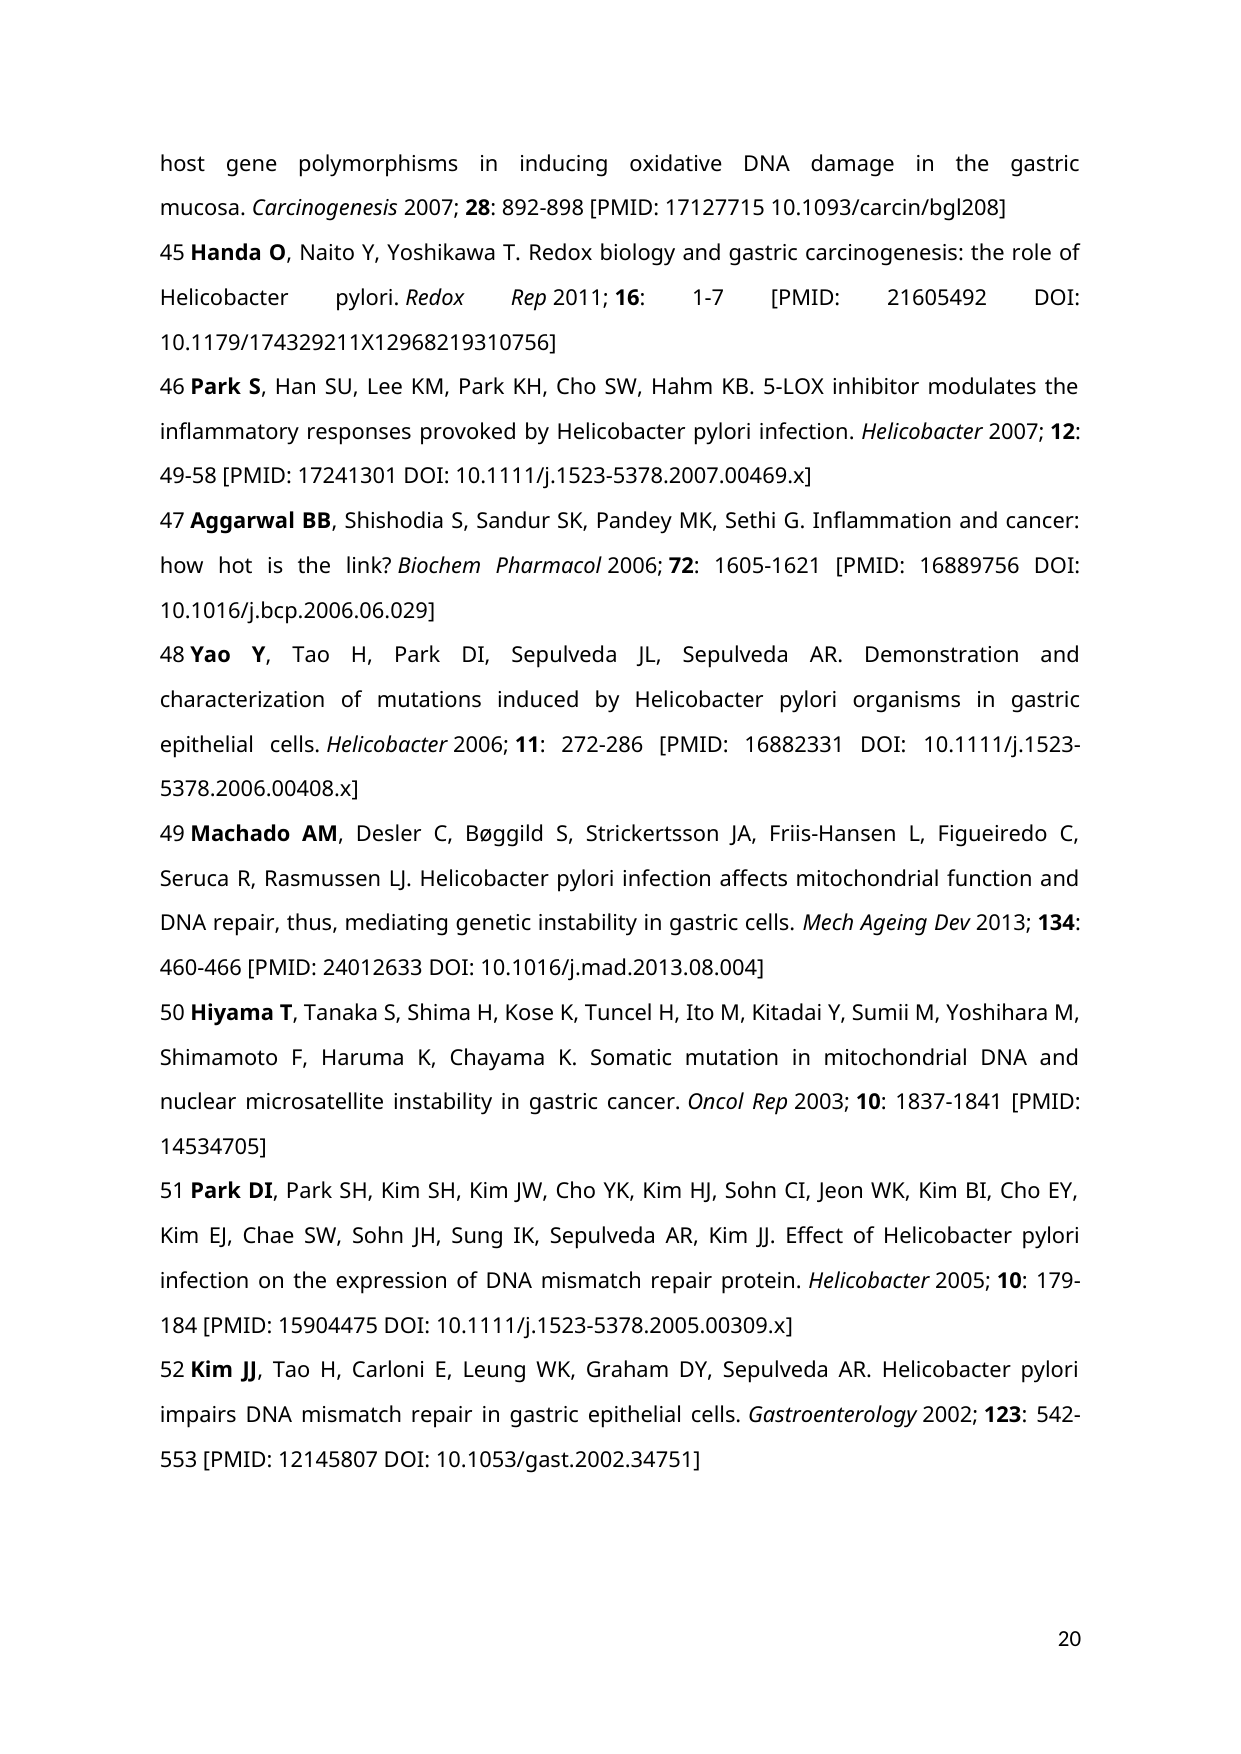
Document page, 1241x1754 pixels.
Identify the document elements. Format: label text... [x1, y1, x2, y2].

text 46 Park S, Han SU, Lee KM, Park KH, Cho SW, Hahm KB. 5-LOX inhibitor modulates the inflammatory responses provoked by Helicobacter pylori infection. Helicobacter 2007; 12: 49-58 [PMID: 17241301 DOI: 10.1111/j.1523-5378.2007.00469.x] [159, 371, 1081, 490]
text 45 Handa O, Naito Y, Yoshikawa T. Redox biology and gastric carcinogenesis: the role of Helicobacter pylori. Redox Rep 2011; 16: 1-7 [PMID: 21605492 DOI: 10.1179/174329211X12968219310756] [159, 237, 1081, 356]
text 49 Machado AM, Desler C, Bøggild S, Strickertsson JA, Friis-Hansen L, Figueiredo C, Seruca R, Rasmussen LJ. Helicobacter pylori infection affects mitochondrial function and DNA repair, thus, mediating genetic instability in gastric cells. Mech Ageing Dev 2013; 134: 460-466 [PMID: 24012633 DOI: 10.1016/j.mad.2013.08.004] [159, 818, 1081, 982]
text 52 Kim JJ, Tao H, Carloni E, Leung WK, Graham DY, Sepulveda AR. Helicobacter pylori impairs DNA mismatch repair in gastric epithelial cells. Gastroenterology 2002; 123: 542-553 [PMID: 12145807 DOI: 10.1053/gast.2002.34751] [159, 1354, 1081, 1473]
text 47 Aggarwal BB, Shishodia S, Sandur SK, Pandey MK, Sethi G. Inflammation and cancer: how hot is the link? Biochem Pharmacol 2006; 72: 1605-1621 [PMID: 16889756 DOI: 10.1016/j.bcp.2006.06.029] [159, 505, 1081, 624]
text 48 Yao Y, Tao H, Park DI, Sepulveda JL, Sepulveda AR. Demonstration and characterization of mutations induced by Helicobacter pylori organisms in gastric epithelial cells. Helicobacter 2006; 11: 272-286 [PMID: 16882331 DOI: 10.1111/j.1523-5378.2006.00408.x] [159, 639, 1081, 803]
text 50 Hiyama T, Tanaka S, Shima H, Kose K, Tuncel H, Ito M, Kitadai Y, Sumii M, Yoshihara M, Shimamoto F, Haruma K, Chayama K. Somatic mutation in mitochondrial DNA and nuclear microsatellite instability in gastric cancer. Oncol Rep 2003; 10: 1837-1841 [PMID: 14534705] [159, 997, 1081, 1161]
text 51 Park DI, Park SH, Kim SH, Kim JW, Cho YK, Kim HJ, Sohn CI, Jeon WK, Kim BI, Cho EY, Kim EJ, Chae SW, Sohn JH, Sung IK, Sepulveda AR, Kim JJ. Effect of Helicobacter pylori infection on the expression of DNA mismatch repair protein. Helicobacter 2005; 10: 179-184 [PMID: 15904475 DOI: 10.1111/j.1523-5378.2005.00309.x] [159, 1176, 1081, 1339]
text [159, 148, 1081, 222]
